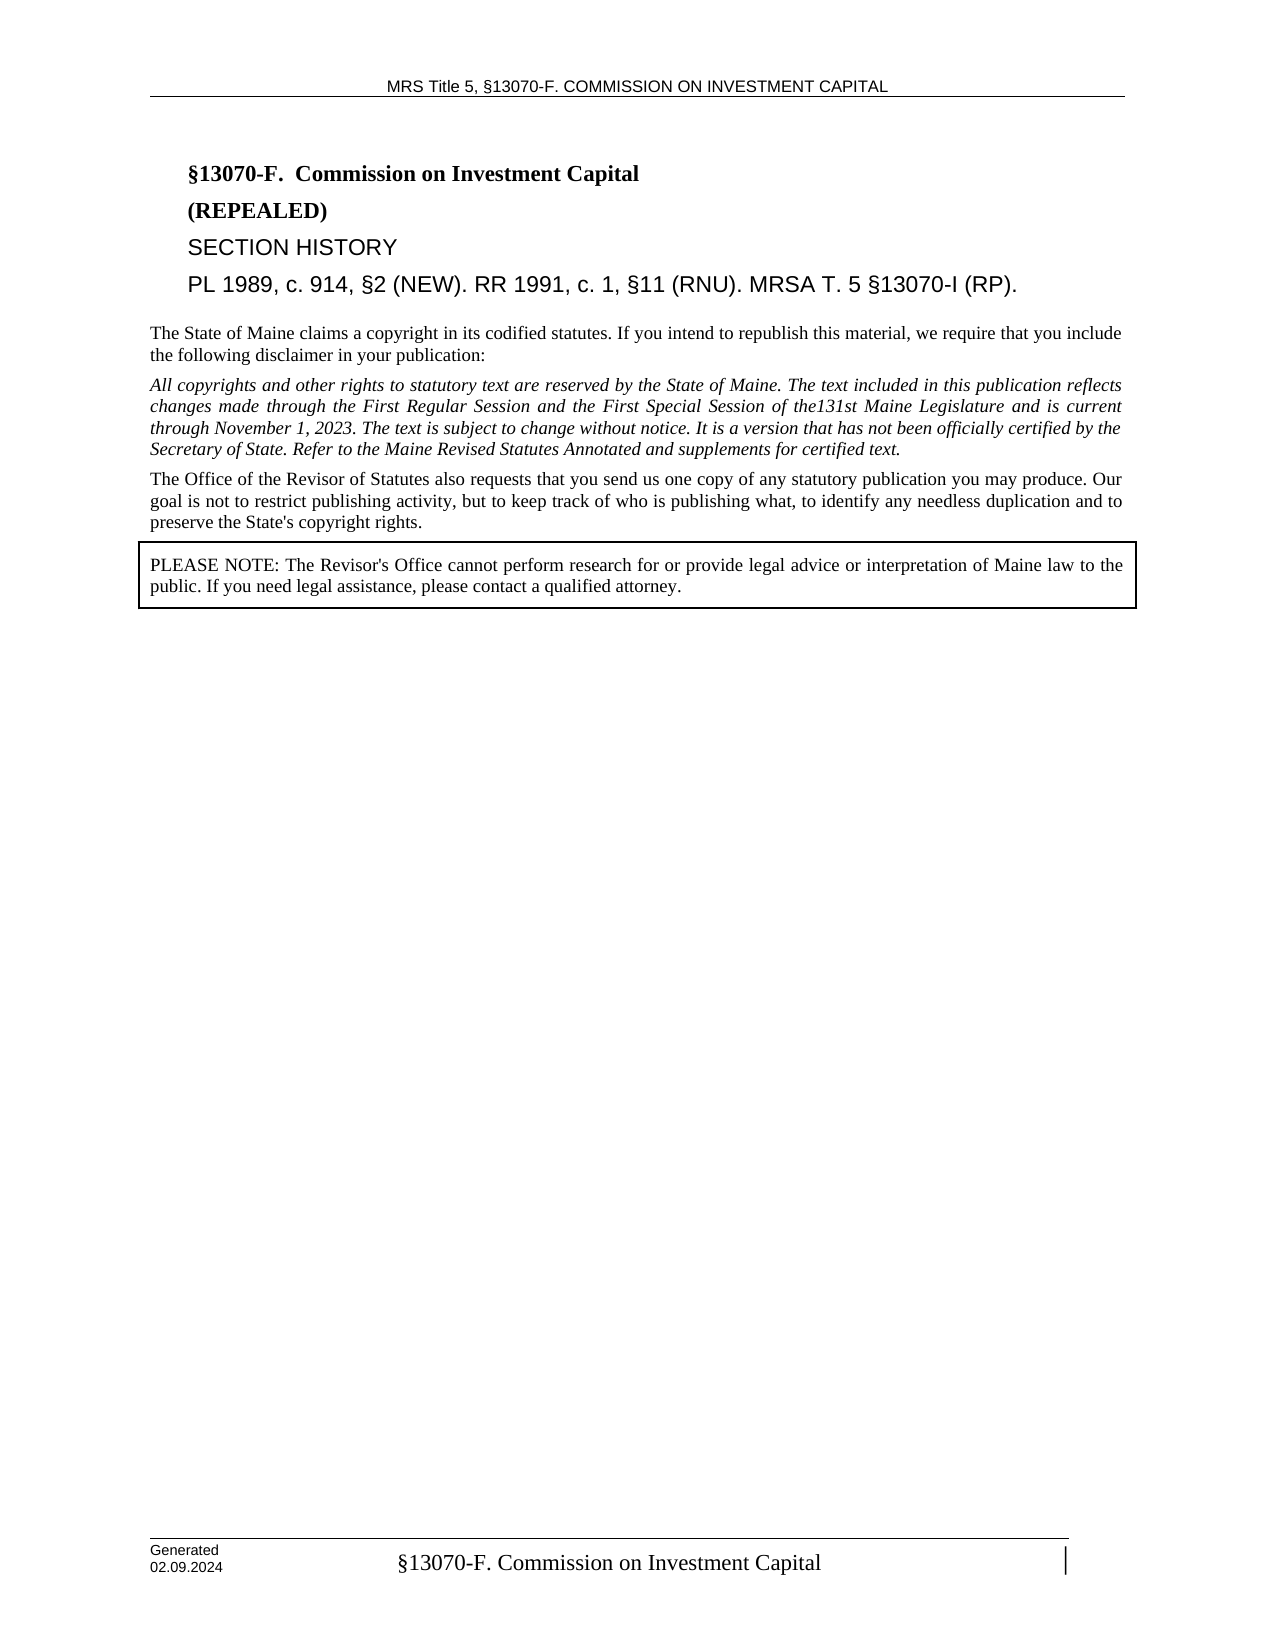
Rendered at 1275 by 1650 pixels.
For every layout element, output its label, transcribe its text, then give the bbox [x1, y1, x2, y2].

text §13070-F. Commission on Investment Capital [187, 160, 1125, 187]
text All copyrights and other rights to statutory text are reserved by the State of Maine. The text included in this publication reflects changes made through the First Regular Session and the First Special Session of the131st Maine Legislature and is current through November 1, 2023 . The text is subject to change without notice. It is a version that has not been officially certified by the Secretary of State. Refer to the Maine Revised Statutes Annotated and supplements for certified text. [150, 373, 1125, 460]
text The State of Maine claims a copyright in its codified statutes. If you intend to republish this material, we require that you include the following disclaimer in your publication: [150, 322, 1125, 365]
text SECTION HISTORY [187, 234, 1125, 260]
text PLEASE NOTE: The Revisor's Office cannot perform research for or provide legal advice or interpretation of Maine law to the public. If you need legal assistance, please contact a qualified attorney. [140, 543, 1135, 607]
text (REPEALED) [187, 197, 1125, 223]
text The Office of the Revisor of Statutes also requests that you send us one copy of any statutory publication you may produce. Our goal is not to restrict publishing activity, but to keep track of who is publishing what, to identify any needless duplication and to preserve the State's copyright rights. [150, 468, 1125, 533]
text PL 1989, c. 914, §2 (NEW). RR 1991, c. 1, §11 (RNU). MRSA T. 5 §13070-I (RP). [187, 271, 1125, 297]
